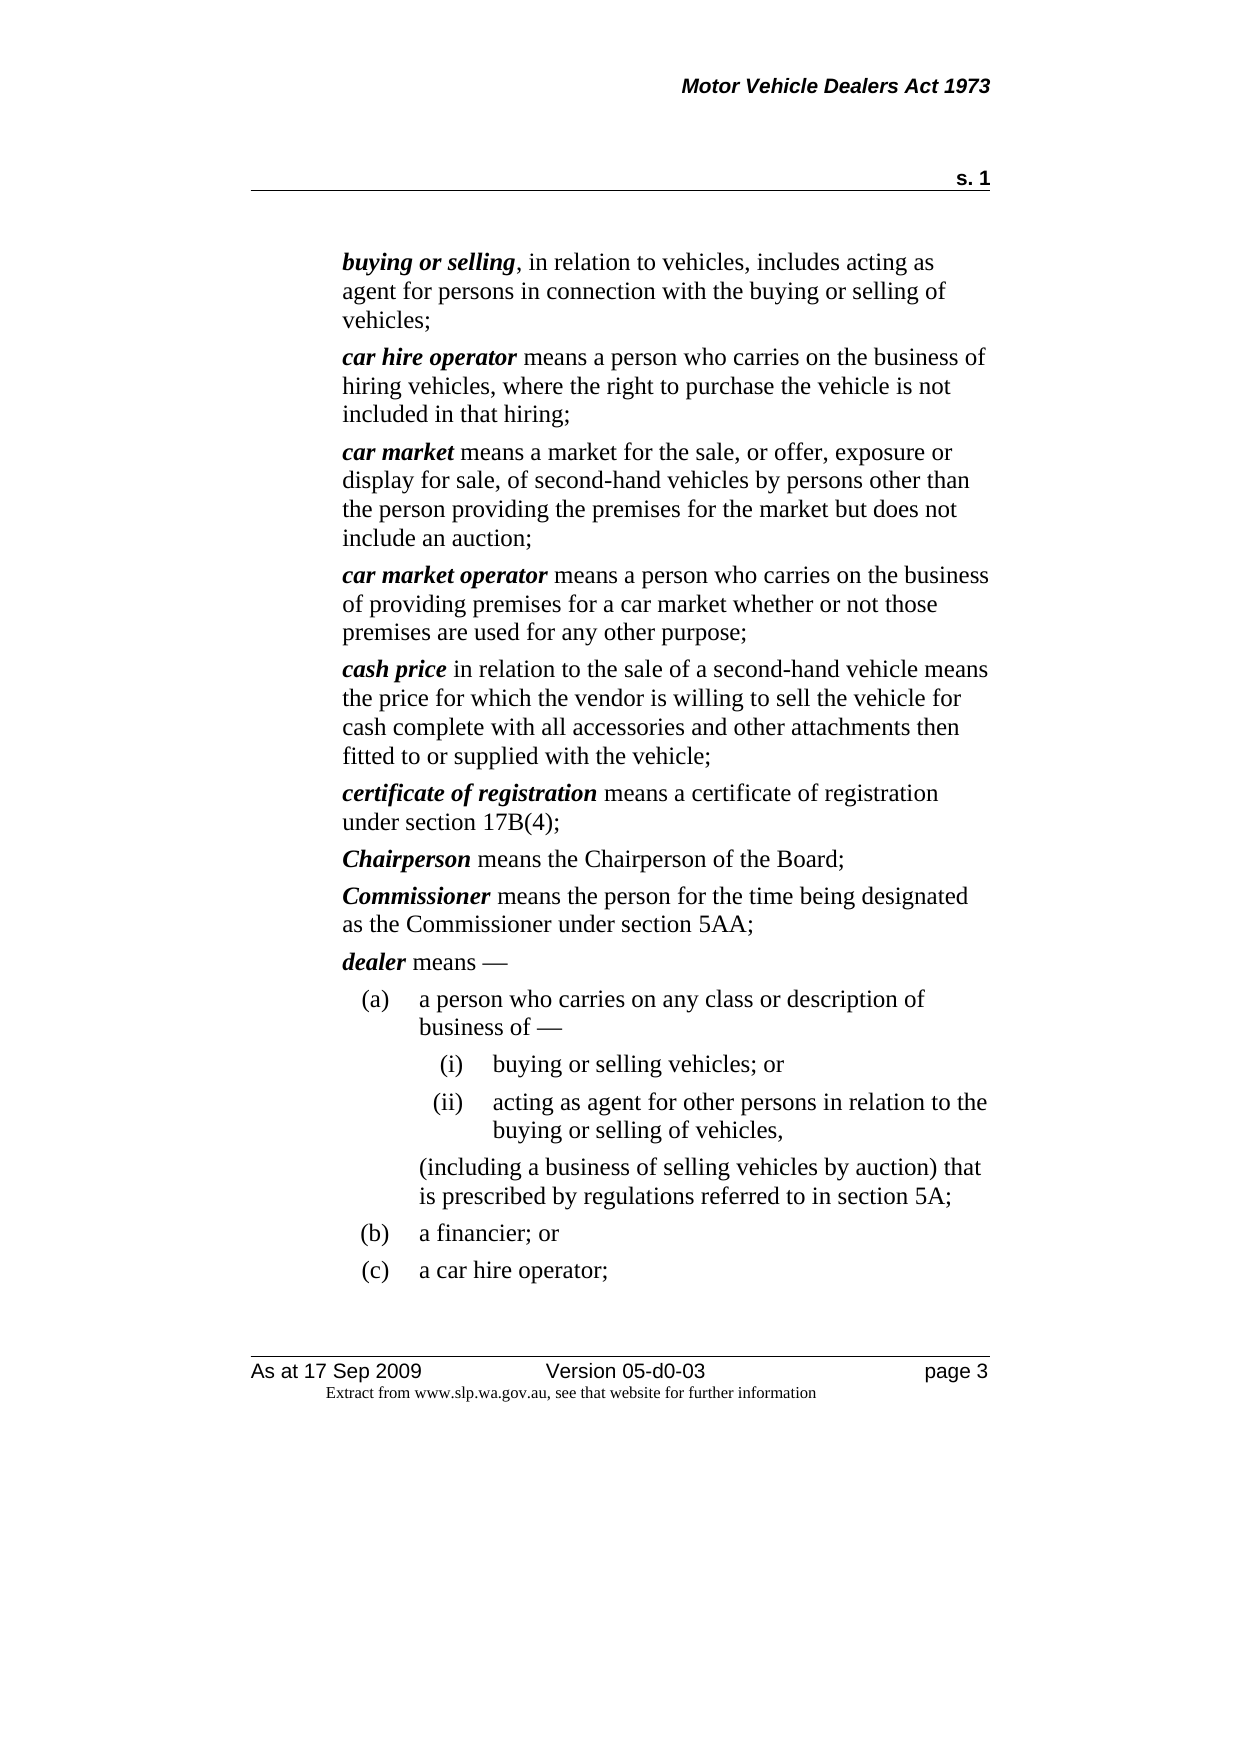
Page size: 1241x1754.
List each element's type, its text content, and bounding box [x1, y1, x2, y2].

text (b) a financier; or [251, 1218, 990, 1247]
text car market operator means a person who carries on the business of providing premises for a car market whether or not those premises are used for any other purpose; [251, 560, 990, 646]
text (i) buying or selling vehicles; or [251, 1049, 990, 1078]
text (a) a person who carries on any class or description of business of — [251, 984, 990, 1041]
text (ii) acting as agent for other persons in relation to the buying or selling of vehicles, [251, 1087, 990, 1144]
text Commissioner means the person for the time being designated as the Commissioner under section 5AA; [251, 881, 990, 938]
text Chairperson means the Chairperson of the Board; [251, 844, 990, 872]
text car market means a market for the sale, or offer, exposure or display for sale, of second-hand vehicles by persons other than the person providing the premises for the market but does not include an auction; [251, 437, 990, 552]
text buying or selling, in relation to vehicles, includes acting as agent for persons in connection with the buying or selling of vehicles; [251, 247, 990, 334]
text (including a business of selling vehicles by auction) that is prescribed by regulations referred to in section 5A; [251, 1152, 990, 1210]
text (c) a car hire operator; [251, 1255, 990, 1284]
text car hire operator means a person who carries on the business of hiring vehicles, where the right to purchase the vehicle is not included in that hiring; [251, 342, 990, 428]
text dealer means — [251, 947, 990, 975]
text cash price in relation to the sale of a second-hand vehicle means the price for which the vendor is willing to sell the vehicle for cash complete with all accessories and other attachments then fitted to or supplied with the vehicle; [251, 654, 990, 769]
text certificate of registration means a certificate of registration under section 17B(4); [251, 778, 990, 835]
